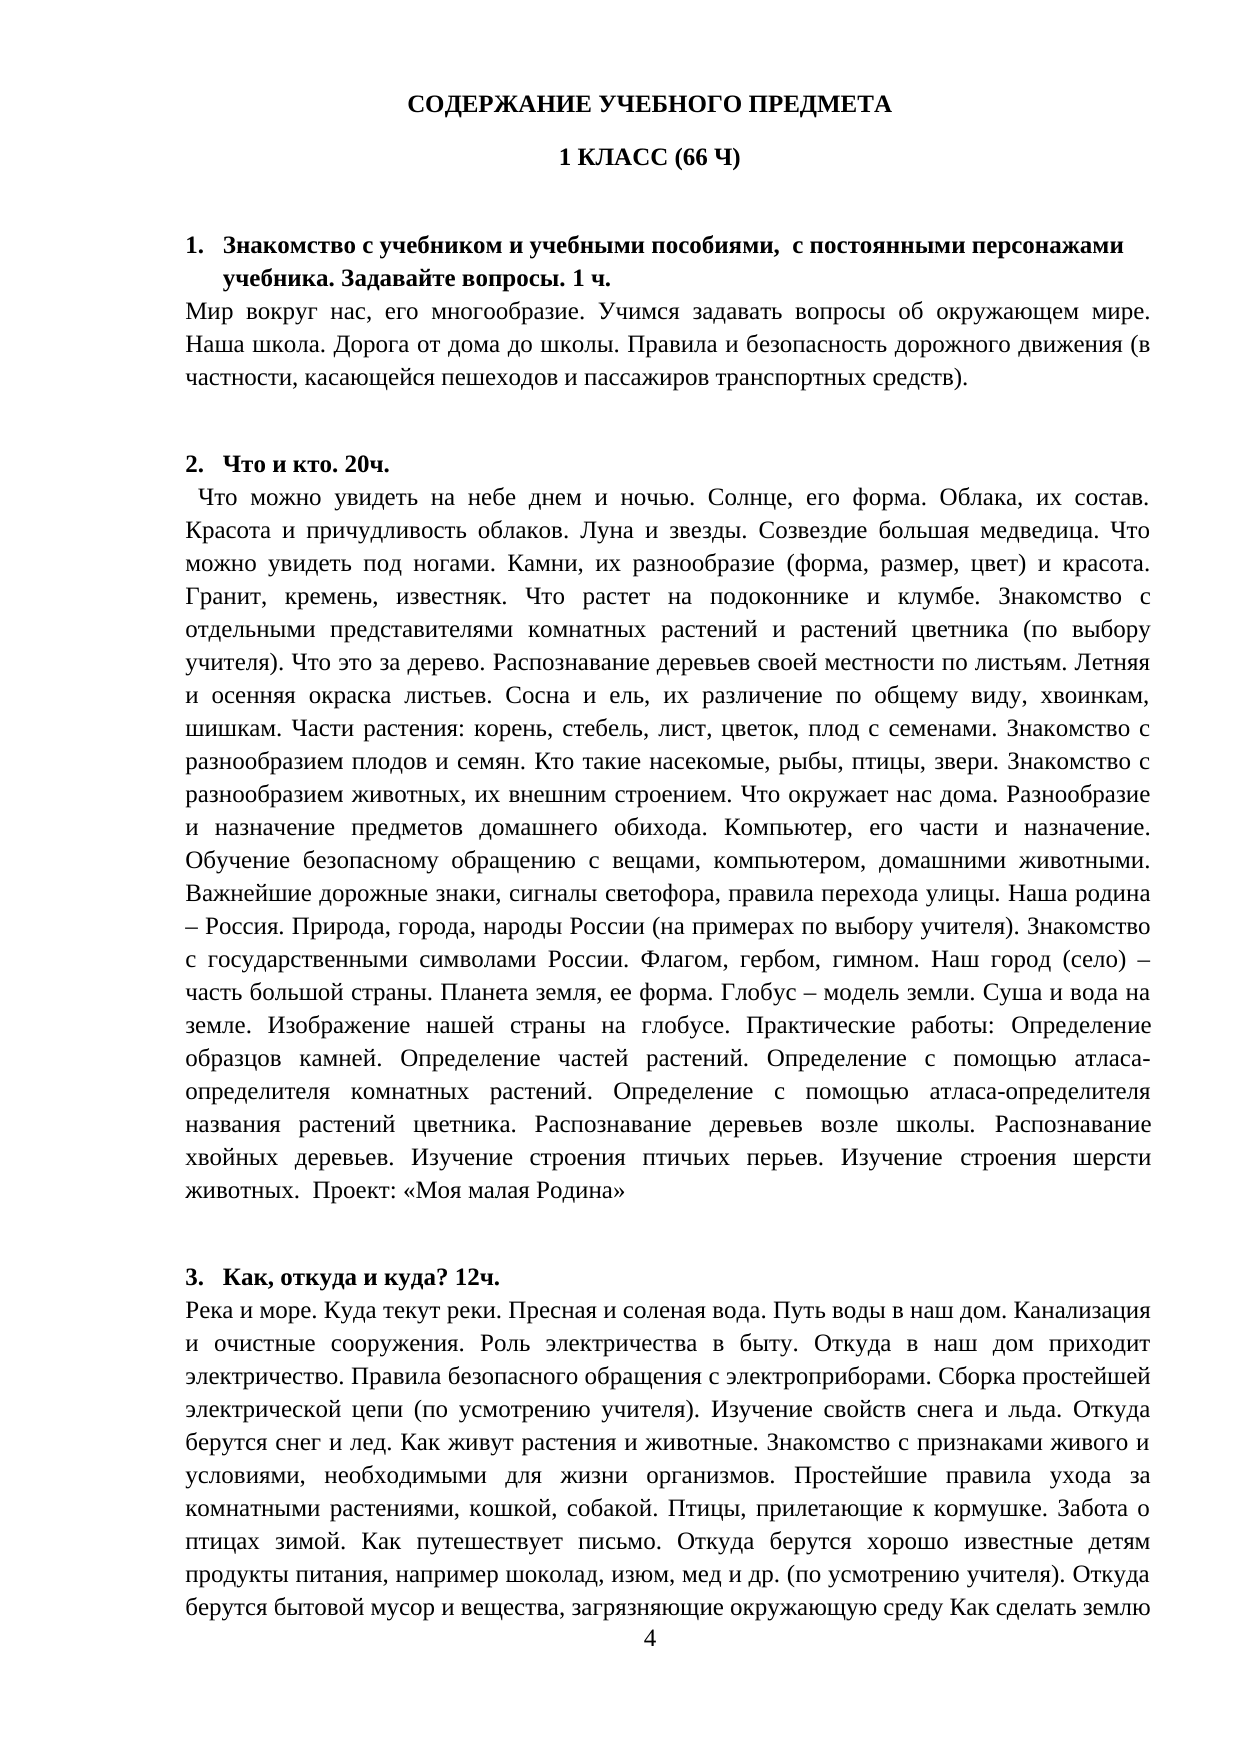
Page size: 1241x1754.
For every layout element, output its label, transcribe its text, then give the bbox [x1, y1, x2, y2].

list Знакомство с учебником и учебными пособиями, с постоянными персонажами учебника. Задавайте вопросы. 1 ч. [185, 230, 1152, 292]
list Что и кто. 20ч. [185, 449, 1152, 478]
text Мир вокруг нас, его многообразие. Учимся задавать вопросы об окружающем мире. Наша школа. Дорога от дома до школы. Правила и безопасность дорожного движения (в частности, касающейся пешеходов и пассажиров транспортных средств). [185, 296, 1152, 391]
list Как, откуда и куда? 12ч. [185, 1262, 1152, 1291]
text СОДЕРЖАНИЕ УЧЕБНОГО ПРЕДМЕТА [148, 89, 1152, 117]
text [185, 1295, 1152, 1621]
text 1 КЛАСС (66 Ч) [148, 142, 1152, 171]
text Что можно увидеть на небе днем и ночью. Солнце, его форма. Облака, их состав. Красота и причудливость облаков. Луна и звезды. Созвездие большая медведица. Что можно увидеть под ногами. Камни, их разнообразие (форма, размер, цвет) и красота. Гранит, кремень, известняк. Что растет на подоконнике и клумбе. Знакомство с отдельными представителями комнатных растений и растений цветника (по выбору учителя). Что это за дерево. Распознавание деревьев своей местности по листьям. Летняя и осенняя окраска листьев. Сосна и ель, их различение по общему виду, хвоинкам, шишкам. Части растения: корень, стебель, лист, цветок, плод с семенами. Знакомство с разнообразием плодов и семян. Кто такие насекомые, рыбы, птицы, звери. Знакомство с разнообразием животных, их внешним строением. Что окружает нас дома. Разнообразие и назначение предметов домашнего обихода. Компьютер, его части и назначение. Обучение безопасному обращению с вещами, компьютером, домашними животными. Важнейшие дорожные знаки, сигналы светофора, правила перехода улицы. Наша родина – Россия. Природа, города, народы России (на примерах по выбору учителя). Знакомство с государственными символами России. Флагом, гербом, гимном. Наш город (село) – часть большой страны. Планета земля, ее форма. Глобус – модель земли. Суша и вода на земле. Изображение нашей страны на глобусе. Практические работы: Определение образцов камней. Определение частей растений. Определение с помощью атласа-определителя комнатных растений. Определение с помощью атласа-определителя названия растений цветника. Распознавание деревьев возле школы. Распознавание хвойных деревьев. Изучение строения птичьих перьев. Изучение строения шерсти животных. Проект: «Моя малая Родина» [185, 482, 1152, 1204]
